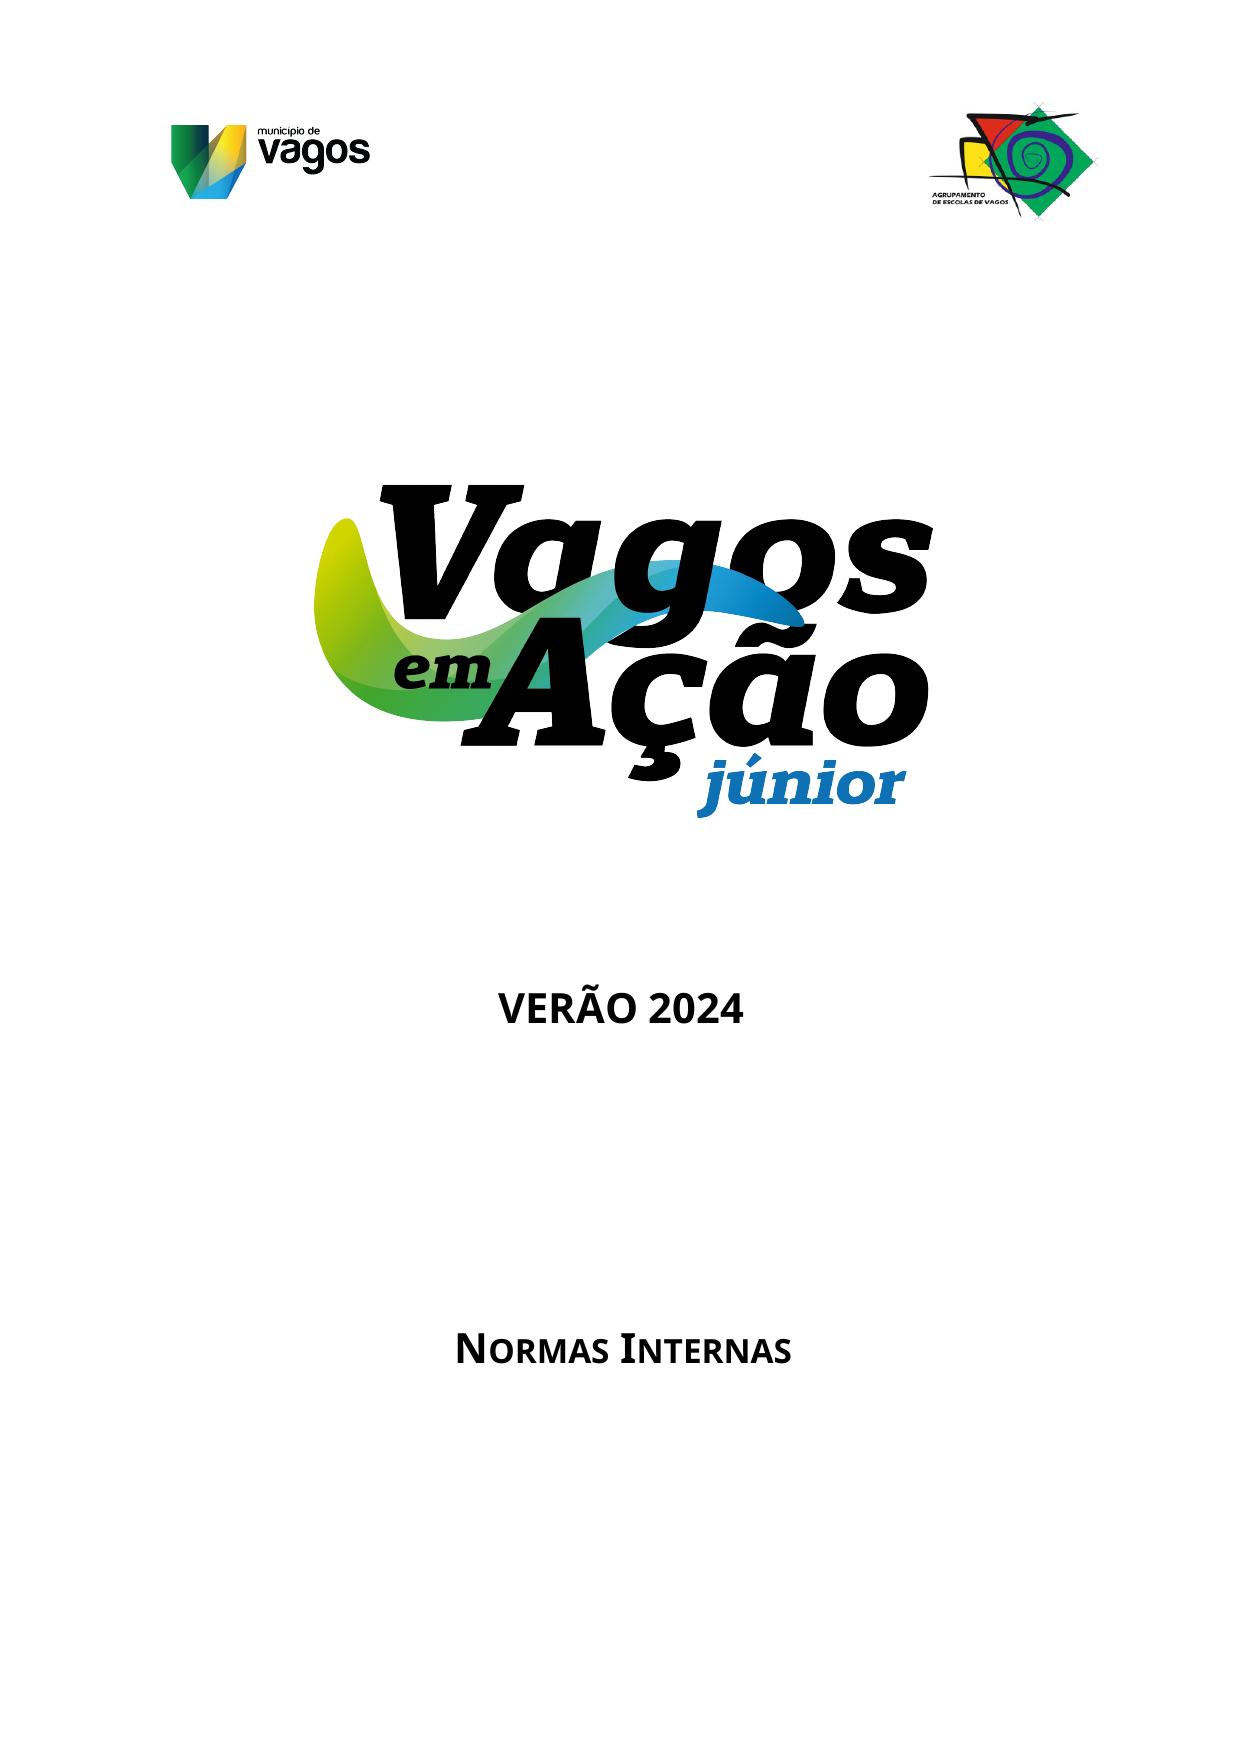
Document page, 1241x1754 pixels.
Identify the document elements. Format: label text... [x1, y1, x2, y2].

picture [148, 340, 1098, 964]
picture [148, 102, 393, 222]
text VERÃO 2024 [148, 979, 1094, 1036]
text Normas Internas [148, 1319, 1098, 1376]
picture [928, 102, 1098, 221]
